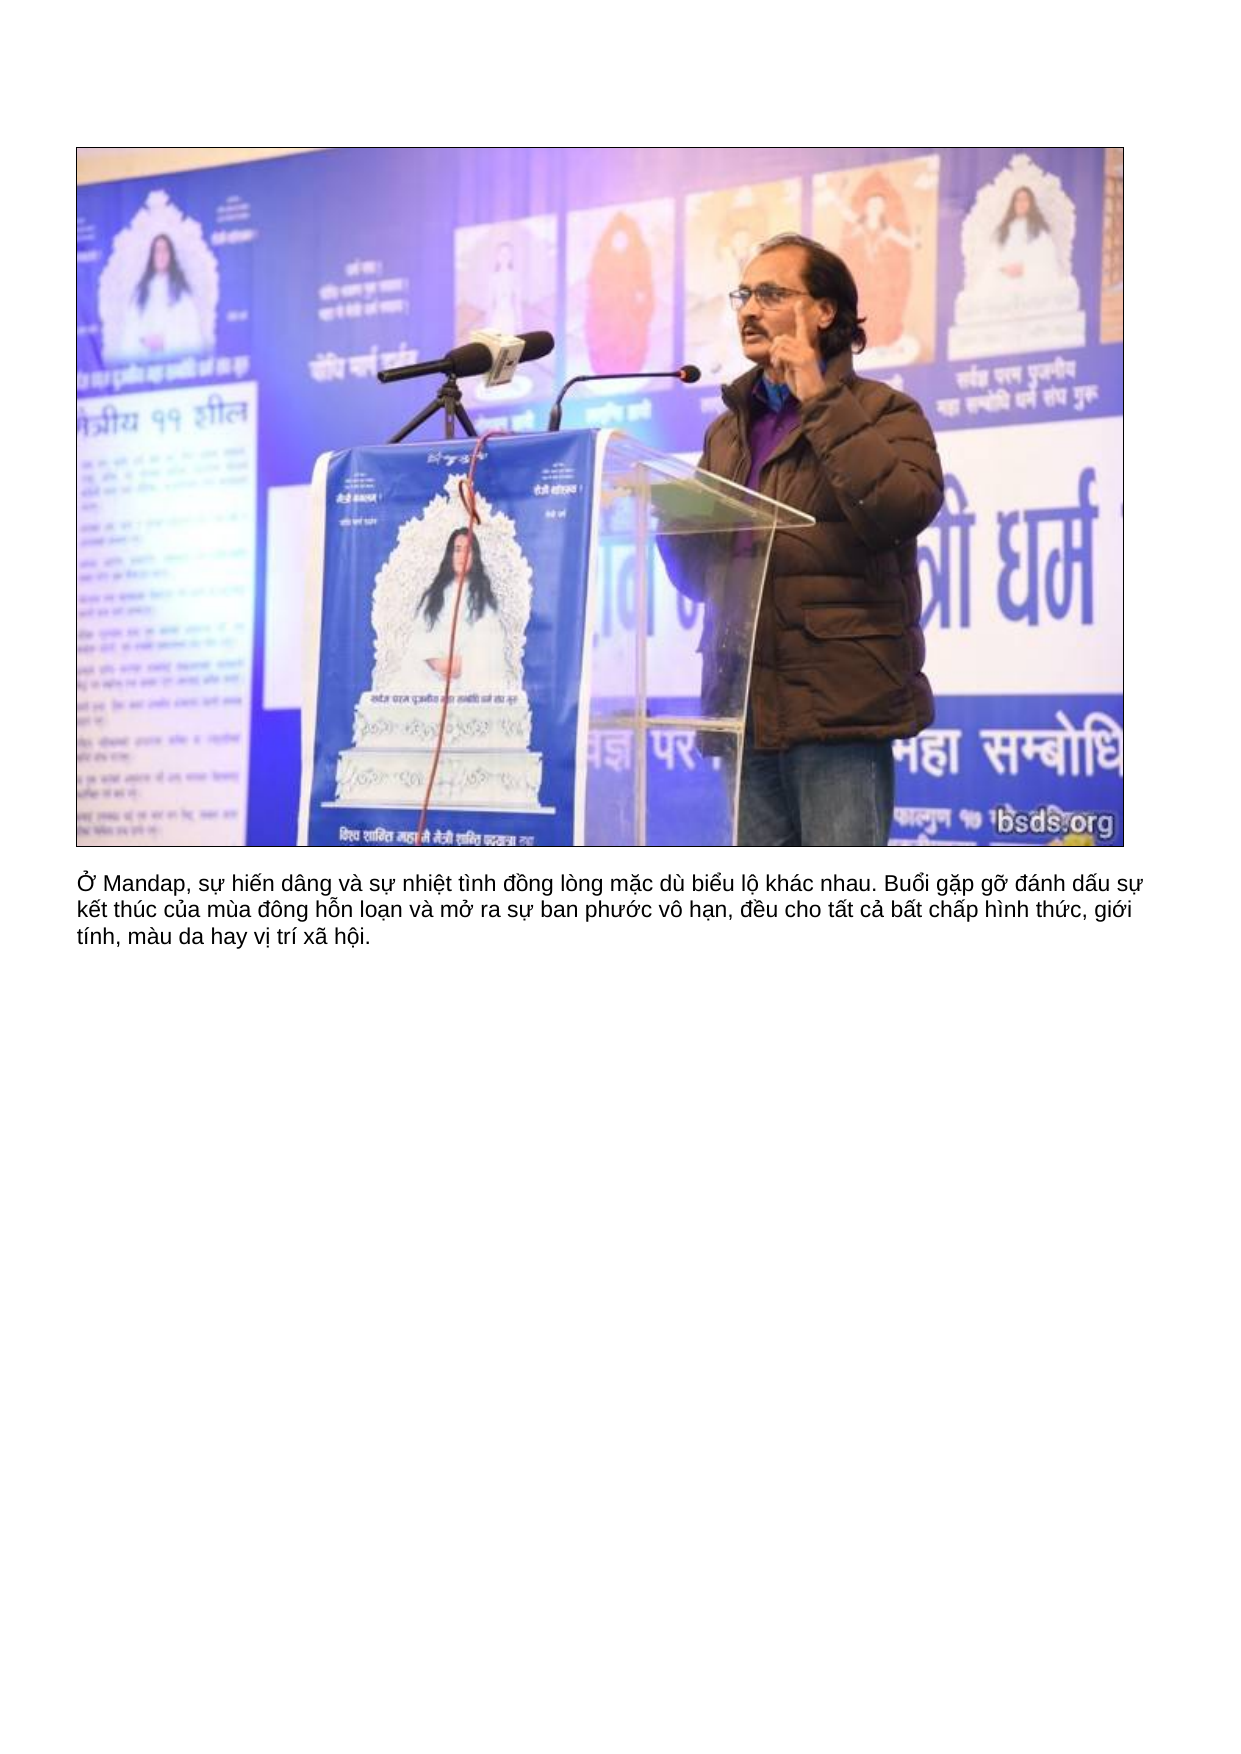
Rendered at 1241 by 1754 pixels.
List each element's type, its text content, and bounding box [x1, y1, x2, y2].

picture [77, 148, 1123, 846]
text Ở Mandap, sự hiến dâng và sự nhiệt tình đồng lòng mặc dù biểu lộ khác nhau. Buổi gặp gỡ đánh dấu sự kết thúc của mùa đông hỗn loạn và mở ra sự ban phước vô hạn, đều cho tất cả bất chấp hình thức, giới tính, màu da hay vị trí xã hội. [77, 870, 1164, 949]
